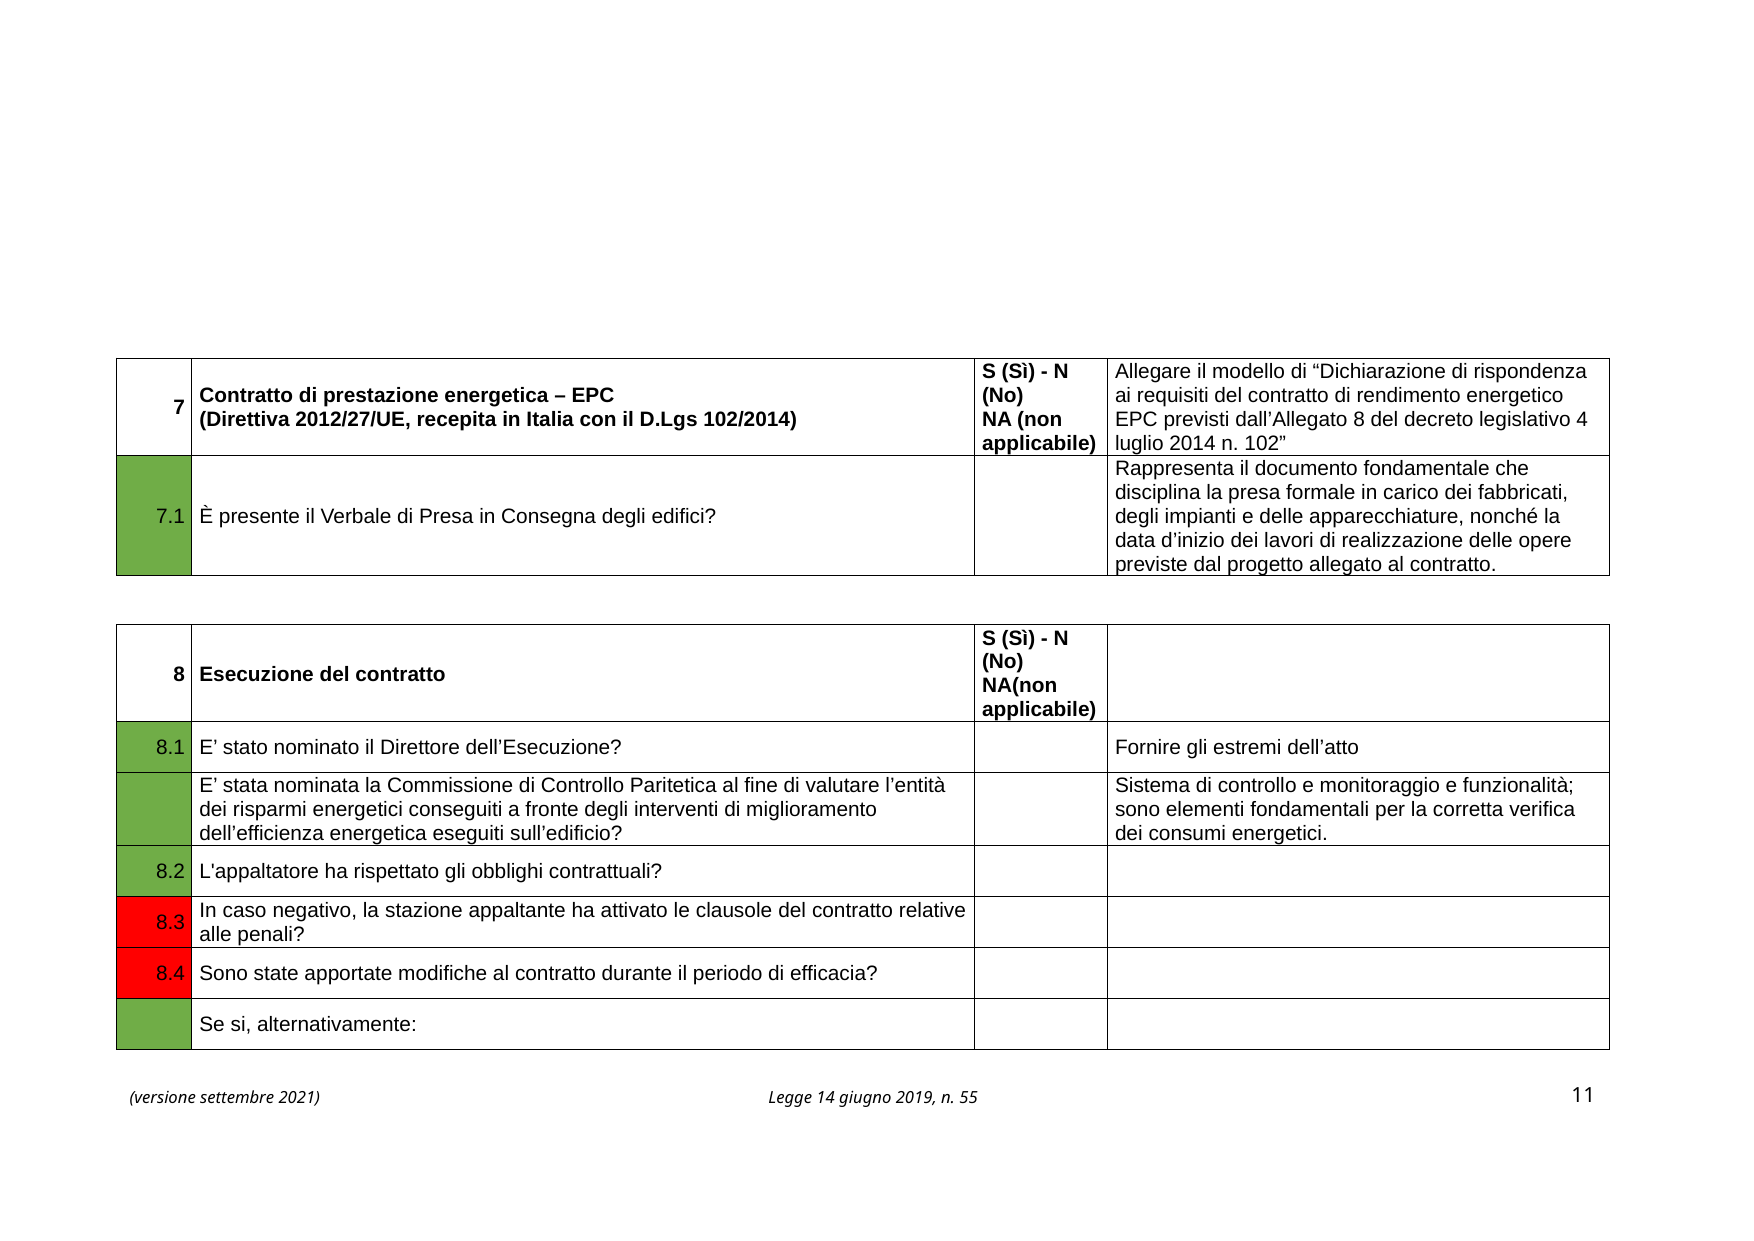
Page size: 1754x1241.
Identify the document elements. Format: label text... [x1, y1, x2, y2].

table_cell [117, 773, 191, 845]
table_cell In caso negativo, la stazione appaltante ha attivato le clausole del contratto relative alle penali? [192, 897, 974, 947]
table_cell 8.3 [117, 897, 191, 947]
table_cell [1108, 846, 1609, 896]
table_header S (Sì) - N (No) NA(non applicabile) [975, 625, 1107, 721]
table_header 7 [117, 359, 191, 454]
table_cell [975, 897, 1107, 947]
table_cell 8.4 [117, 948, 191, 998]
table_cell Rappresenta il documento fondamentale che disciplina la presa formale in carico dei fabbricati, degli impianti e delle apparecchiature, nonché la data d’inizio dei lavori di realizzazione delle opere previste dal progetto allegato al contratto. [1108, 456, 1609, 575]
table_header [1108, 625, 1609, 721]
table_header S (Sì) - N (No) NA (non applicabile) [975, 359, 1107, 454]
table_cell L'appaltatore ha rispettato gli obblighi contrattuali? [192, 846, 974, 896]
table_cell E’ stato nominato il Direttore dell’Esecuzione? [192, 722, 974, 772]
table_cell [1108, 999, 1609, 1049]
table_cell E’ stata nominata la Commissione di Controllo Paritetica al fine di valutare l’entità dei risparmi energetici conseguiti a fronte degli interventi di miglioramento dell’efficienza energetica eseguiti sull’edificio? [192, 773, 974, 845]
table_cell Se si, alternativamente: [192, 999, 974, 1049]
table_cell [1108, 897, 1609, 947]
table_cell 7.1 [117, 456, 191, 575]
table_cell [975, 999, 1107, 1049]
table_cell [1108, 948, 1609, 998]
table_cell Sono state apportate modifiche al contratto durante il periodo di efficacia? [192, 948, 974, 998]
table_cell [975, 456, 1107, 575]
table_header Contratto di prestazione energetica – EPC (Direttiva 2012/27/UE, recepita in Italia con il D.Lgs 102/2014) [192, 359, 974, 454]
table_cell È presente il Verbale di Presa in Consegna degli edifici? [192, 456, 974, 575]
table_cell [975, 948, 1107, 998]
table_cell Sistema di controllo e monitoraggio e funzionalità; sono elementi fondamentali per la corretta verifica dei consumi energetici. [1108, 773, 1609, 845]
table_cell [975, 846, 1107, 896]
table_cell [975, 773, 1107, 845]
table_cell [117, 999, 191, 1049]
table_header Allegare il modello di “Dichiarazione di rispondenza ai requisiti del contratto di rendimento energetico EPC previsti dall’Allegato 8 del decreto legislativo 4 luglio 2014 n. 102” [1108, 359, 1609, 454]
table_header Esecuzione del contratto [192, 625, 974, 721]
table_cell Fornire gli estremi dell’atto [1108, 722, 1609, 772]
table_header 8 [117, 625, 191, 721]
table_cell 8.1 [117, 722, 191, 772]
table_cell 8.2 [117, 846, 191, 896]
table_cell [975, 722, 1107, 772]
